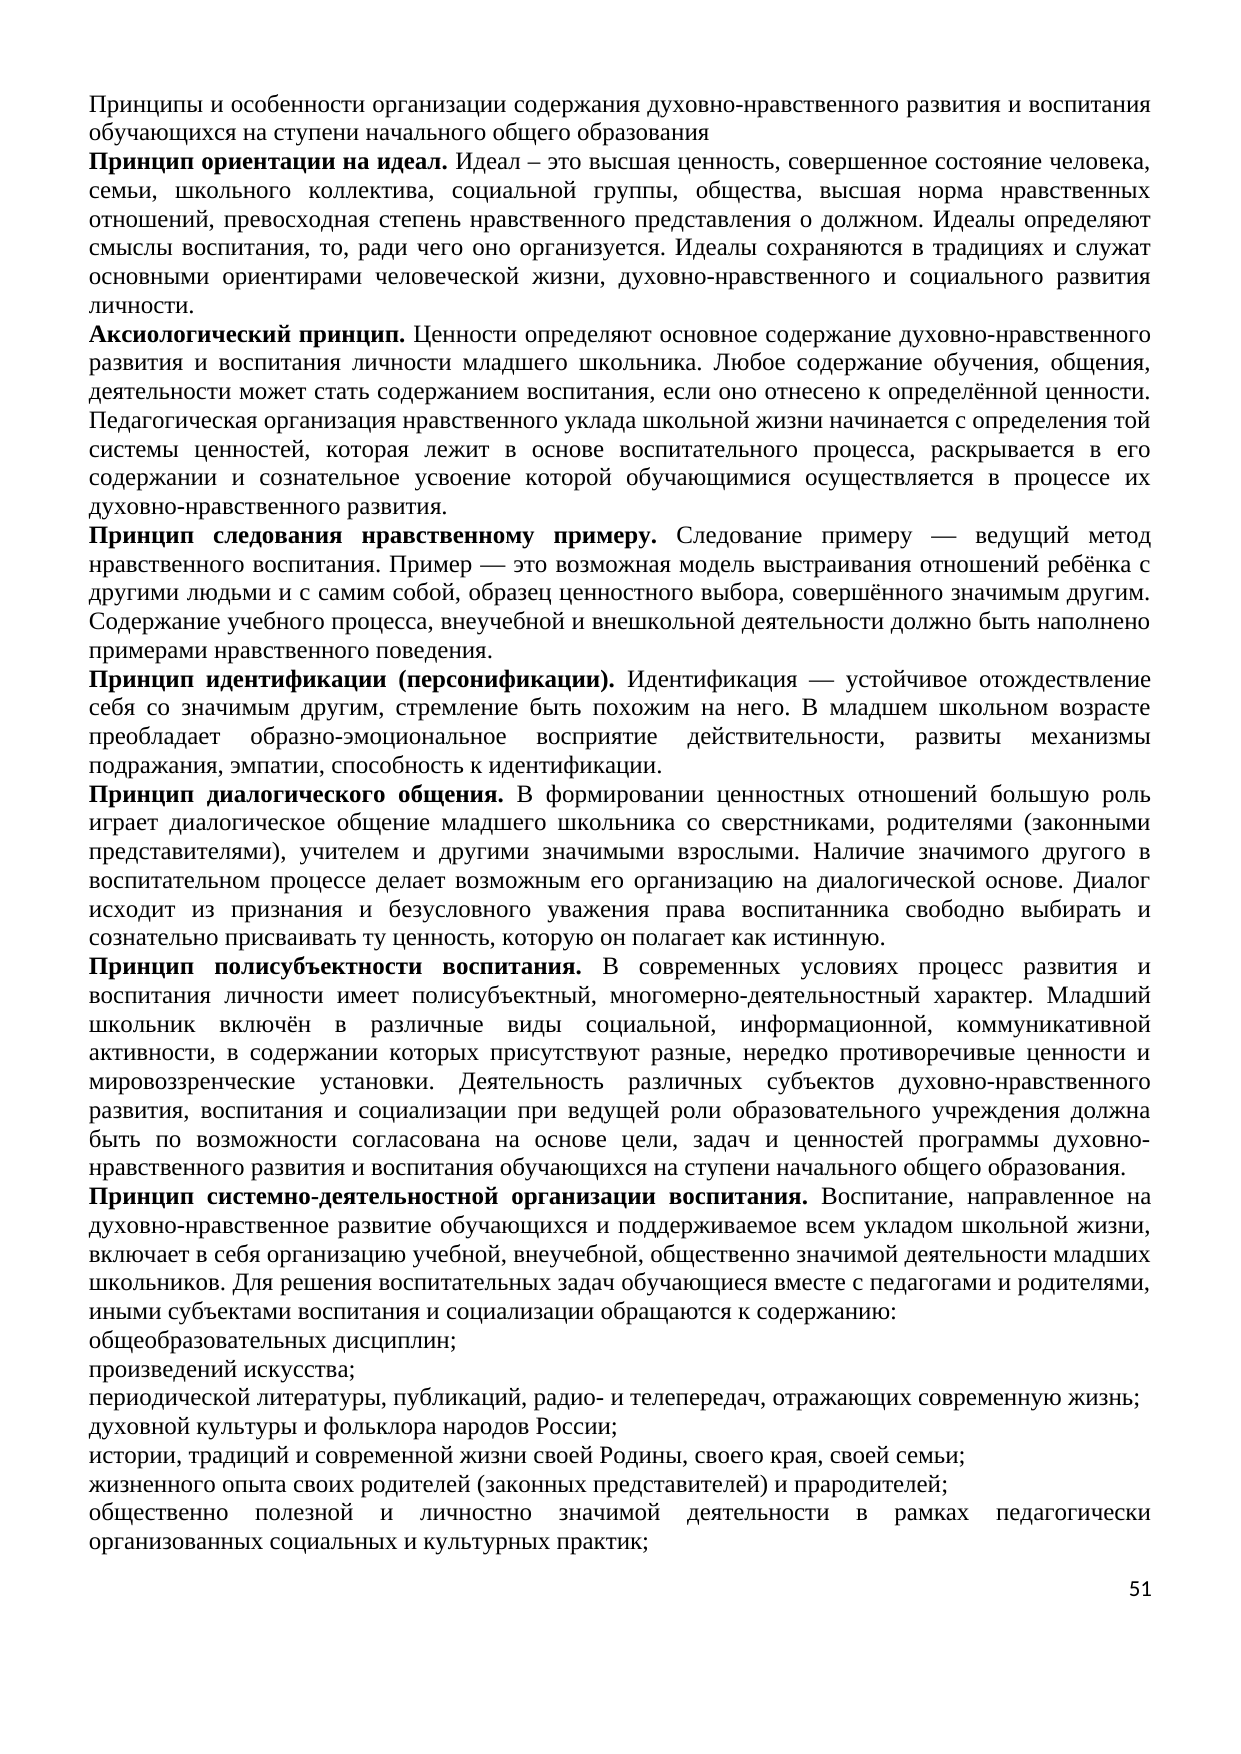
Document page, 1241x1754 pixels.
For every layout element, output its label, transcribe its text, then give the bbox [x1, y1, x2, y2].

text Принцип следования нравственному примеру. Следование примеру — ведущий метод нравственного воспитания. Пример — это возможная модель выстраивания отношений ребёнка с другими людьми и с самим собой, образец ценностного выбора, совершённого значимым другим. Содержание учебного процесса, внеучебной и внешкольной деятельности должно быть наполнено примерами нравственного поведения. [89, 520, 1152, 664]
text Принцип идентификации (персонификации). Идентификация — устойчивое отождествление себя со значимым другим, стремление быть похожим на него. В младшем школьном возрасте преобладает образно-эмоциональное восприятие действительности, развиты механизмы подражания, эмпатии, способность к идентификации. [89, 664, 1152, 779]
text общеобразовательных дисциплин; [89, 1325, 1152, 1354]
text духовной культуры и фольклора народов России; [89, 1411, 1152, 1440]
text истории, традиций и современной жизни своей Родины, своего края, своей семьи; [89, 1440, 1152, 1469]
text периодической литературы, публикаций, радио- и телепередач, отражающих современную жизнь; [89, 1382, 1152, 1411]
text Принцип полисубъектности воспитания. В современных условиях процесс развития и воспитания личности имеет полисубъектный, многомерно-деятельностный характер. Младший школьник включён в различные виды социальной, информационной, коммуникативной активности, в содержании которых присутствуют разные, нередко противоречивые ценности и мировоззренческие установки. Деятельность различных субъектов духовно-нравственного развития, воспитания и социализации при ведущей роли образовательного учреждения должна быть по возможности согласована на основе цели, задач и ценностей программы духовно-нравственного развития и воспитания обучающихся на ступени начального общего образования. [89, 951, 1152, 1181]
text общественно полезной и личностно значимой деятельности в рамках педагогически организованных социальных и культурных практик; [89, 1497, 1152, 1555]
text Принцип диалогического общения. В формировании ценностных отношений большую роль играет диалогическое общение младшего школьника со сверстниками, родителями (законными представителями), учителем и другими значимыми взрослыми. Наличие значимого другого в воспитательном процессе делает возможным его организацию на диалогической основе. Диалог исходит из признания и безусловного уважения права воспитанника свободно выбирать и сознательно присваивать ту ценность, которую он полагает как истинную. [89, 779, 1152, 951]
text произведений искусства; [89, 1354, 1152, 1382]
text Аксиологический принцип. Ценности определяют основное содержание духовно-нравственного развития и воспитания личности младшего школьника. Любое содержание обучения, общения, деятельности может стать содержанием воспитания, если оно отнесено к определённой ценности. Педагогическая организация нравственного уклада школьной жизни начинается с определения той системы ценностей, которая лежит в основе воспитательного процесса, раскрывается в его содержании и сознательное усвоение которой обучающимися осуществляется в процессе их духовно-нравственного развития. [89, 319, 1152, 520]
text Принцип системно-деятельностной организации воспитания. Воспитание, направленное на духовно-нравственное развитие обучающихся и поддерживаемое всем укладом школьной жизни, включает в себя организацию учебной, внеучебной, общественно значимой деятельности младших школьников. Для решения воспитательных задач обучающиеся вместе с педагогами и родителями, иными субъектами воспитания и социализации обращаются к содержанию: [89, 1181, 1152, 1325]
text Принципы и особенности организации содержания духовно-нравственного развития и воспитания обучающихся на ступени начального общего образования [89, 89, 1152, 146]
text жизненного опыта своих родителей (законных представителей) и прародителей; [89, 1469, 1152, 1497]
text Принцип ориентации на идеал. Идеал – это высшая ценность, совершенное состояние человека, семьи, школьного коллектива, социальной группы, общества, высшая норма нравственных отношений, превосходная степень нравственного представления о должном. Идеалы определяют смыслы воспитания, то, ради чего оно организуется. Идеалы сохраняются в традициях и служат основными ориентирами человеческой жизни, духовно-нравственного и социального развития личности. [89, 146, 1152, 319]
